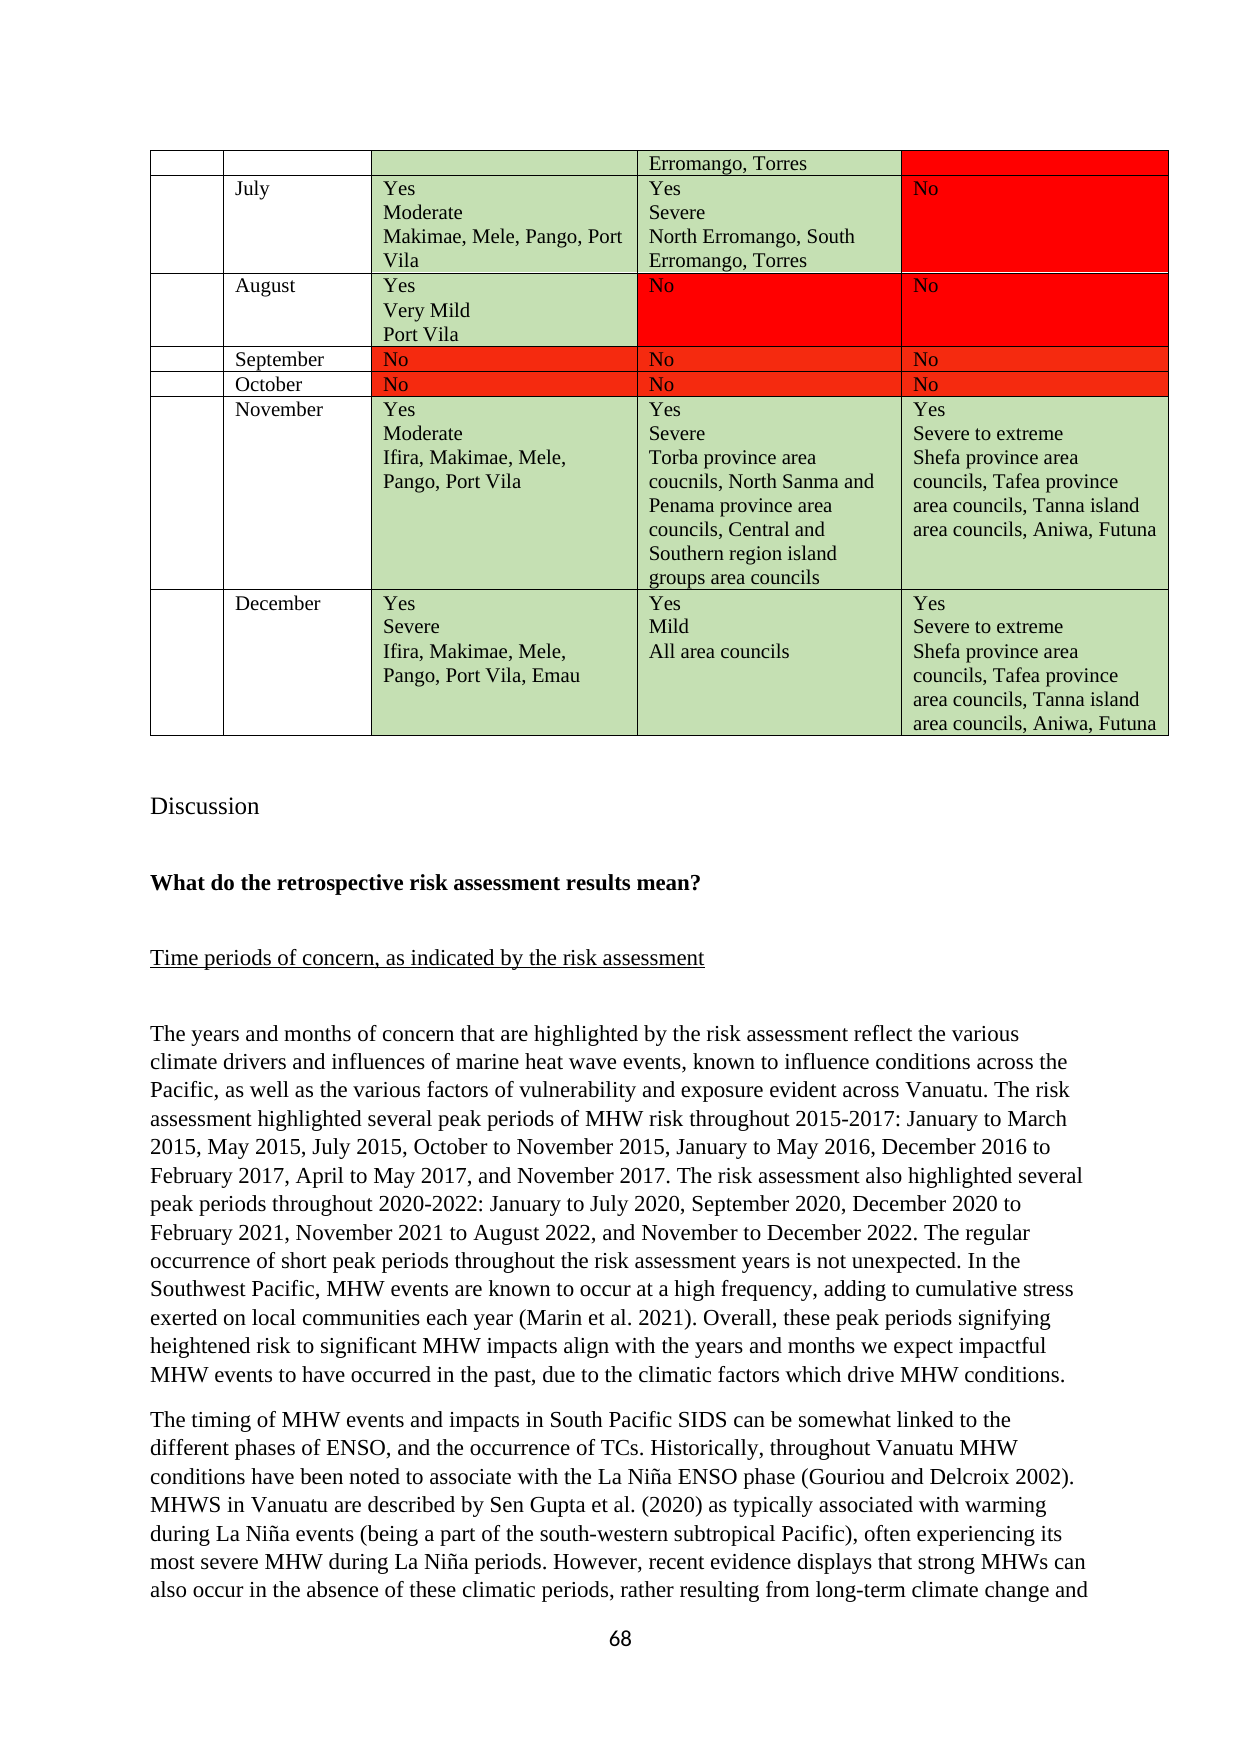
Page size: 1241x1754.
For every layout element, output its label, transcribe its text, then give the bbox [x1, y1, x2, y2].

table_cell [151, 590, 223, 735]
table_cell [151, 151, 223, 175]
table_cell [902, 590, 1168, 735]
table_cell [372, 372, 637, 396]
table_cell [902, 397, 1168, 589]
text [150, 1406, 1090, 1603]
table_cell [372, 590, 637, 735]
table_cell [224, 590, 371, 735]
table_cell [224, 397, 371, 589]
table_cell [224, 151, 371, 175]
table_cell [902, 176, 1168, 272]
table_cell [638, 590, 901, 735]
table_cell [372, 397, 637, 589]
subtitle Time periods of concern, as indicated by the risk assessment [150, 944, 1090, 971]
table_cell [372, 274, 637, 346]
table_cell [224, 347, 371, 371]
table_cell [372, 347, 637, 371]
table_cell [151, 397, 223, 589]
subtitle What do the retrospective risk assessment results mean? [150, 869, 1090, 895]
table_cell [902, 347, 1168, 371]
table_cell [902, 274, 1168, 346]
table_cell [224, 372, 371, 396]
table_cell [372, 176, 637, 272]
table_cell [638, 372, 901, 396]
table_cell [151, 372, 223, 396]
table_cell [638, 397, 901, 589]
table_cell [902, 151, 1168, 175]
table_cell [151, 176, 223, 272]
subtitle Discussion [150, 791, 1090, 820]
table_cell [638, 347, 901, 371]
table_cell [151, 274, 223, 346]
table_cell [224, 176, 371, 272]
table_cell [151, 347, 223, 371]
text The years and months of concern that are highlighted by the risk assessment reflect the various climate drivers and influences of marine heat wave events, known to influence conditions across the Pacific, as well as the various factors of vulnerability and exposure evident across Vanuatu. The risk assessment highlighted several peak periods of MHW risk throughout 2015-2017: January to March 2015, May 2015, July 2015, October to November 2015, January to May 2016, December 2016 to February 2017, April to May 2017, and November 2017. The risk assessment also highlighted several peak periods throughout 2020-2022: January to July 2020, September 2020, December 2020 to February 2021, November 2021 to August 2022, and November to December 2022. The regular occurrence of short peak periods throughout the risk assessment years is not unexpected. In the Southwest Pacific, MHW events are known to occur at a high frequency, adding to cumulative stress exerted on local communities each year (Marin et al. 2021). Overall, these peak periods signifying heightened risk to significant MHW impacts align with the years and months we expect impactful MHW events to have occurred in the past, due to the climatic factors which drive MHW conditions. [150, 1019, 1090, 1387]
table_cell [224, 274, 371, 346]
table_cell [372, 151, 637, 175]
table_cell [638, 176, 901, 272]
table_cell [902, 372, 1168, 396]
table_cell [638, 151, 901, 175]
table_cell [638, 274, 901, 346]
